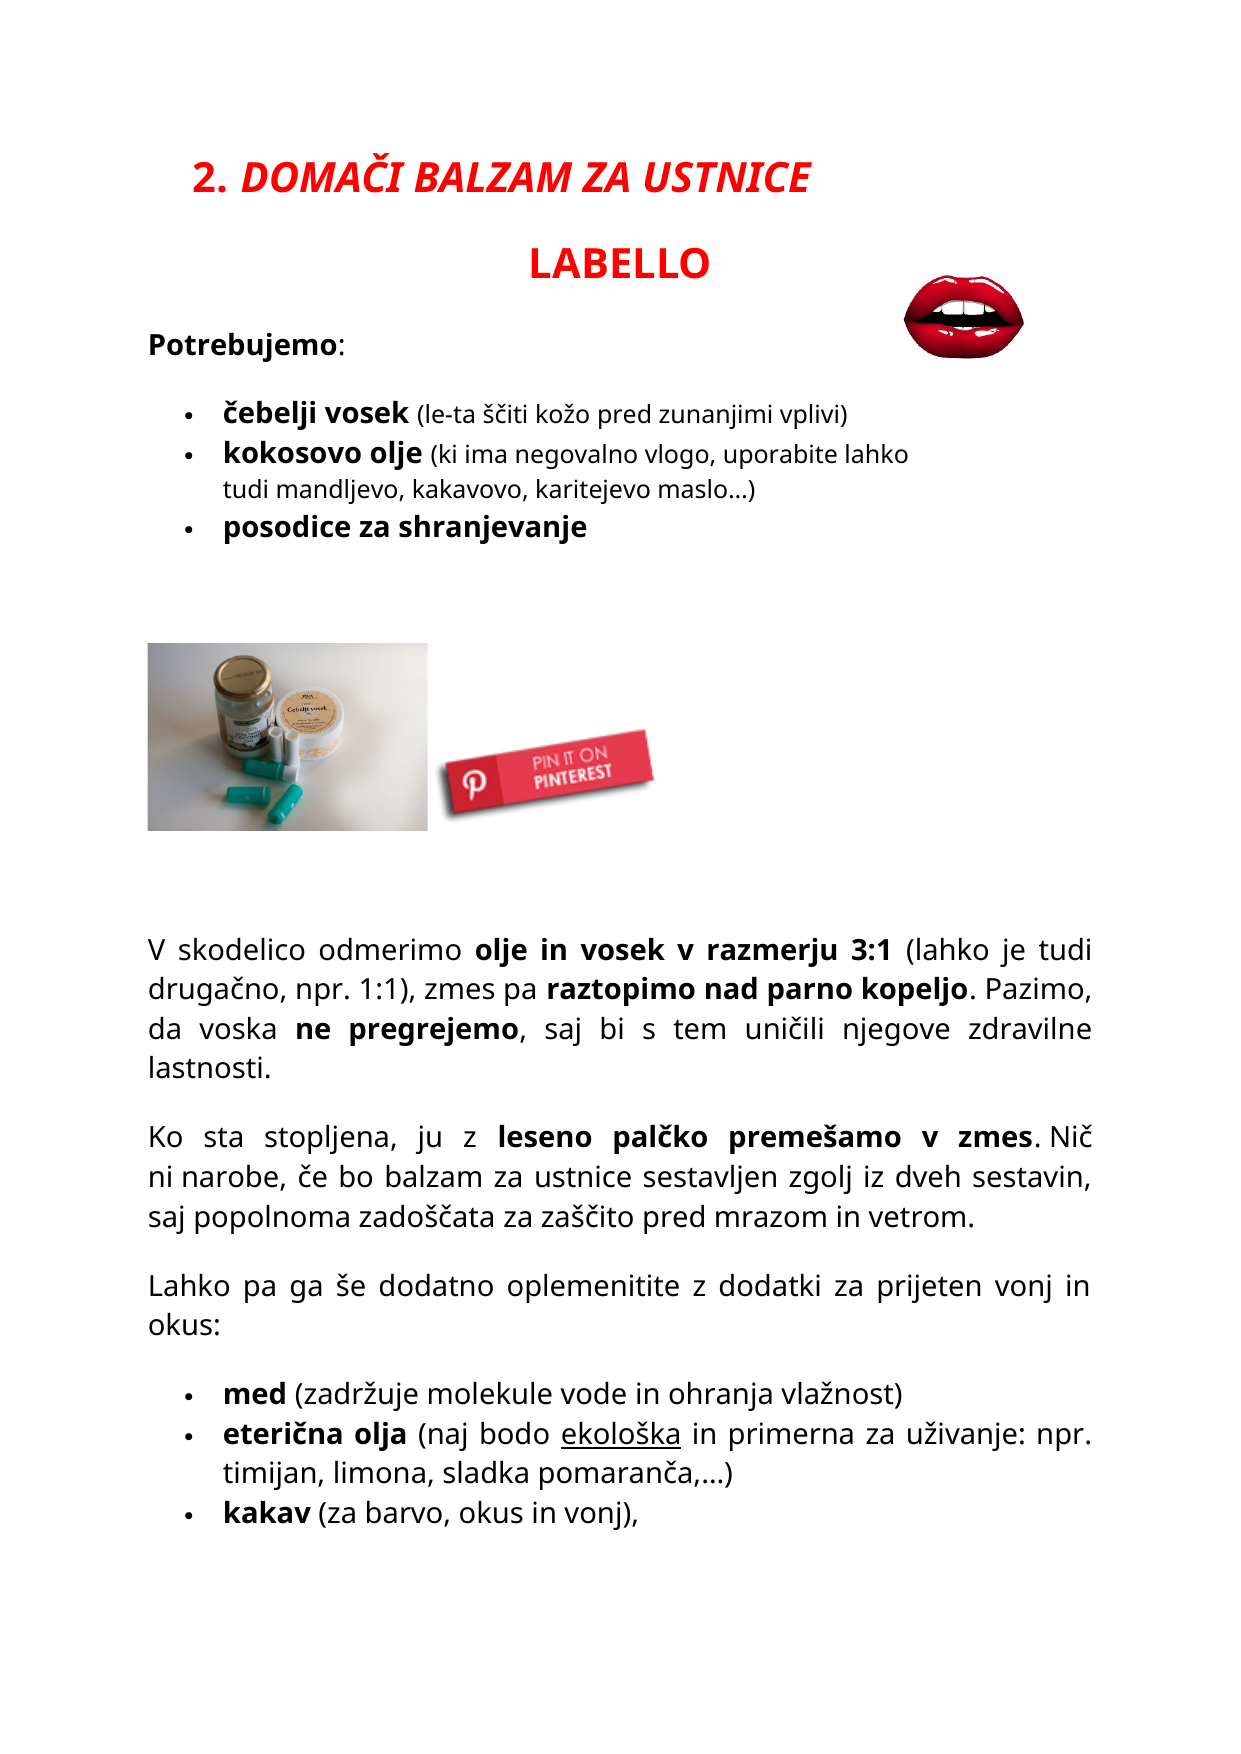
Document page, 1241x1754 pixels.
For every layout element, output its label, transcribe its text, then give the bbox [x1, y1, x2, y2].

list kakav (za barvo, okus in vonj), [185, 1492, 1093, 1532]
text Ko sta stopljena, ju z leseno palčko premešamo v zmes. Nič ni narobe, če bo balzam za ustnice sestavljen zgolj iz dveh sestavin, saj popolnoma zadoščata za zaščito pred mrazom in vetrom. [148, 1117, 1093, 1236]
list Domači balzam za ustnice [192, 148, 1093, 204]
picture [147, 643, 675, 831]
text Labello [148, 233, 1093, 290]
text V skodelico odmerimo olje in vosek v razmerju 3:1 (lahko je tudi drugačno, npr. 1:1), zmes pa raztopimo nad parno kopeljo. Pazimo, da voska ne pregrejemo, saj bi s tem uničili njegove zdravilne lastnosti. [148, 929, 1093, 1087]
text Potrebujemo: [148, 324, 1093, 364]
list čebelji vosek (le-ta ščiti kožo pred zunanjimi vplivi) [185, 393, 1093, 432]
text Lahko pa ga še dodatno oplemenitite z dodatki za prijeten vonj in okus: [148, 1265, 1093, 1344]
list eterična olja (naj bodo ekološka in primerna za uživanje: npr. timijan, limona, sladka pomaranča,…) [185, 1413, 1093, 1492]
picture [901, 290, 1025, 324]
list kokosovo olje (ki ima negovalno vlogo, uporabite lahko tudi mandljevo, kakavovo, karitejevo maslo…) [185, 432, 1093, 506]
list med (zadržuje molekule vode in ohranja vlažnost) [185, 1373, 1093, 1413]
list posodice za shranjevanje [185, 506, 1093, 546]
